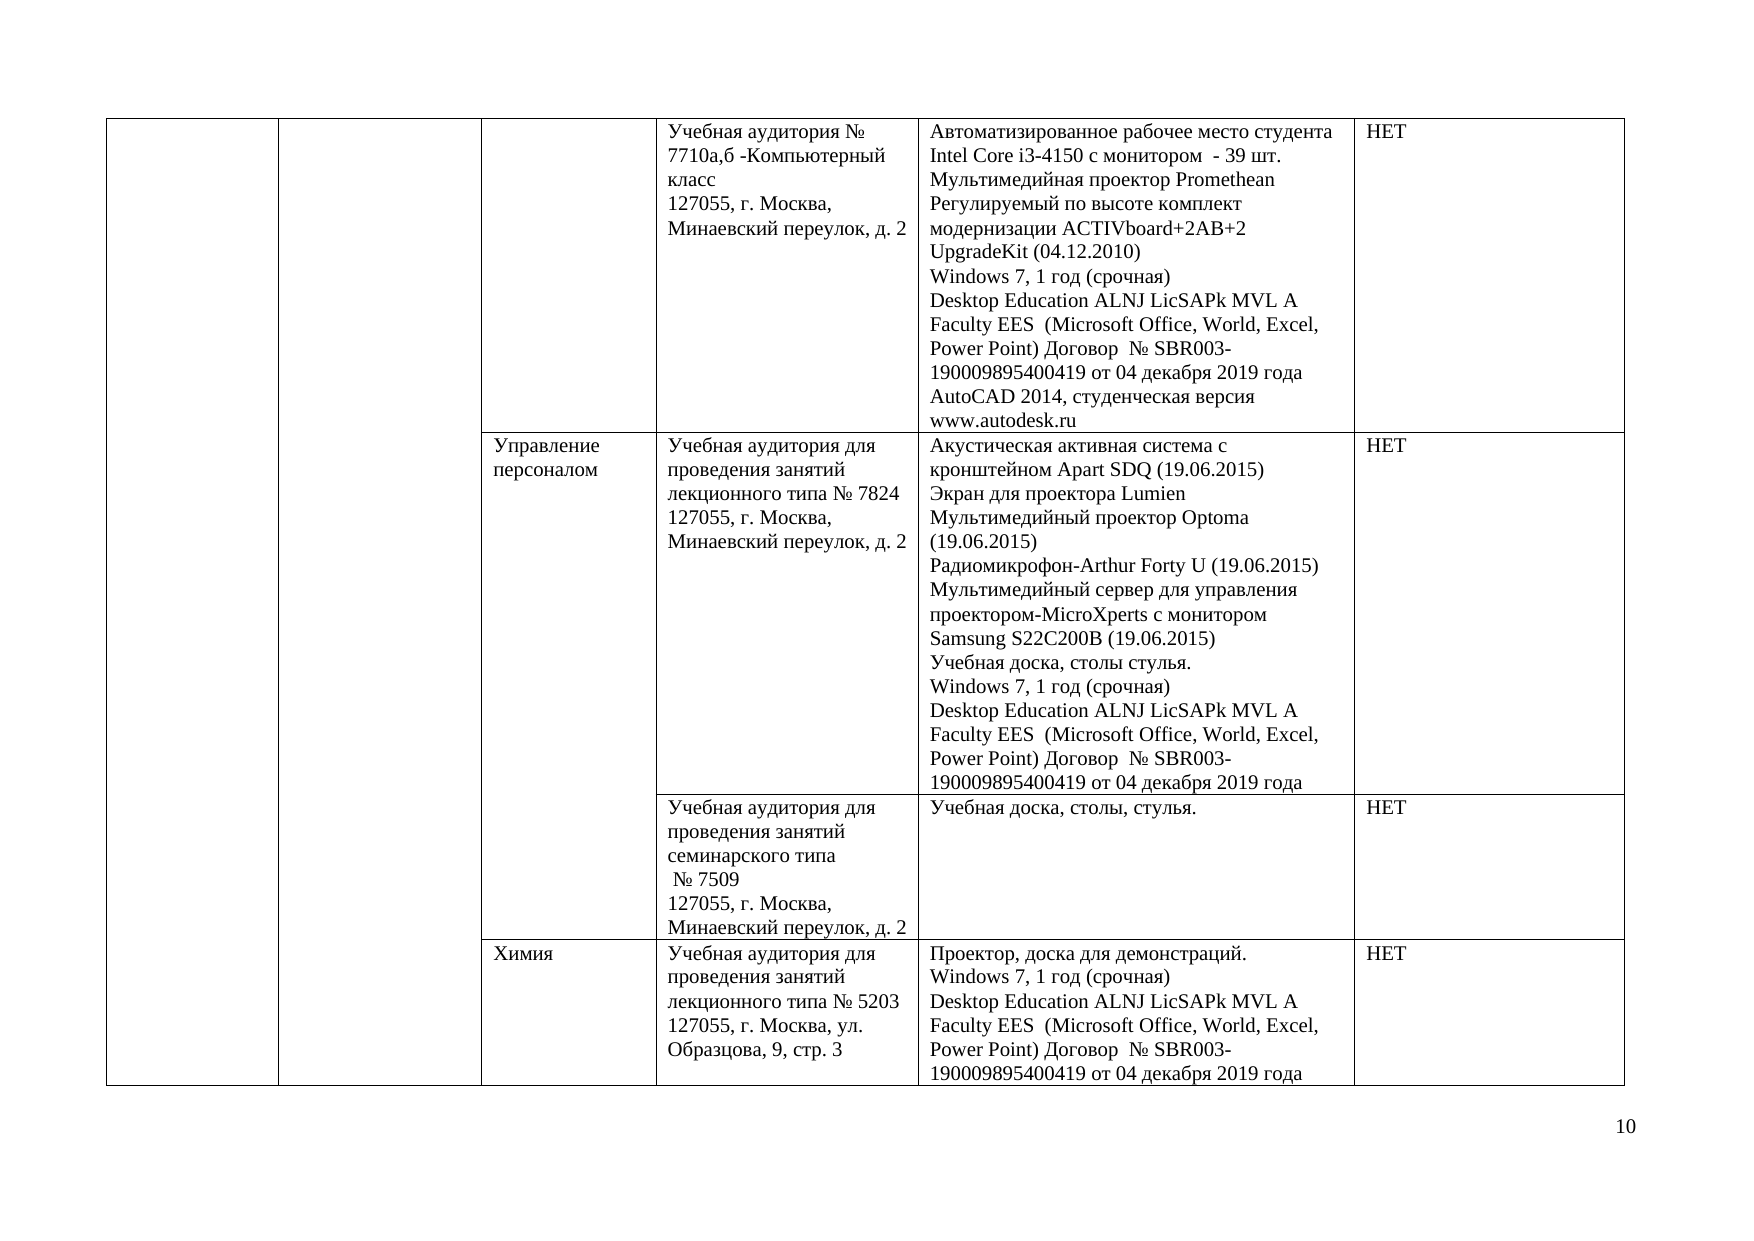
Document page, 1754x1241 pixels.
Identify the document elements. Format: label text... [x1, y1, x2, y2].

table_cell НЕТ [1355, 433, 1624, 794]
table_cell НЕТ [1355, 119, 1624, 432]
table_cell НЕТ [1355, 795, 1624, 939]
table_cell Учебная аудитория для проведения занятий лекционного типа № 5203 127055, г. Москва, ул. Образцова, 9, стр. 3 [657, 940, 918, 1085]
table_cell Учебная доска, столы, стулья. [919, 795, 1354, 939]
table_cell Проектор, доска для демонстраций. Windows 7, 1 год (срочная) Desktop Education ALNJ LicSAPk MVL A Faculty EES (Microsoft Office, World, Excel, Power Point) Договор № SBR003-190009895400419 от 04 декабря 2019 года [919, 940, 1354, 1085]
table_cell Автоматизированное рабочее место студента Intel Core i3-4150 с монитором - 39 шт. Мультимедийная проектор Promethean Регулируемый по высоте комплект модернизации ACTIVboard+2AB+2 UpgradeKit (04.12.2010) Windows 7, 1 год (срочная) Desktop Education ALNJ LicSAPk MVL A Faculty EES (Microsoft Office, World, Excel, Power Point) Договор № SBR003-190009895400419 от 04 декабря 2019 года AutoCAD 2014, студенческая версия www.autodesk.ru [919, 119, 1354, 432]
table_cell Акустическая активная система с кронштейном Apart SDQ (19.06.2015) Экран для проектора Lumien Мультимедийный проектор Optoma (19.06.2015) Радиомикрофон-Arthur Forty U (19.06.2015) Мультимедийный сервер для управления проектором-MicroXperts с монитором Samsung S22C200B (19.06.2015) Учебная доска, столы стулья. Windows 7, 1 год (срочная) Desktop Education ALNJ LicSAPk MVL A Faculty EES (Microsoft Office, World, Excel, Power Point) Договор № SBR003-190009895400419 от 04 декабря 2019 года [919, 433, 1354, 794]
table_cell Учебная аудитория для проведения занятий лекционного типа № 7824 127055, г. Москва, Минаевский переулок, д. 2 [657, 433, 918, 794]
table_cell Учебная аудитория для проведения занятий семинарского типа № 7509 127055, г. Москва, Минаевский переулок, д. 2 [657, 795, 918, 939]
table_cell Учебная аудитория № 7710а,б -Компьютерный класс 127055, г. Москва, Минаевский переулок, д. 2 [657, 119, 918, 432]
table_cell Управление персоналом [482, 433, 656, 939]
table_cell НЕТ [1355, 940, 1624, 1085]
table_cell Химия [482, 940, 656, 1085]
